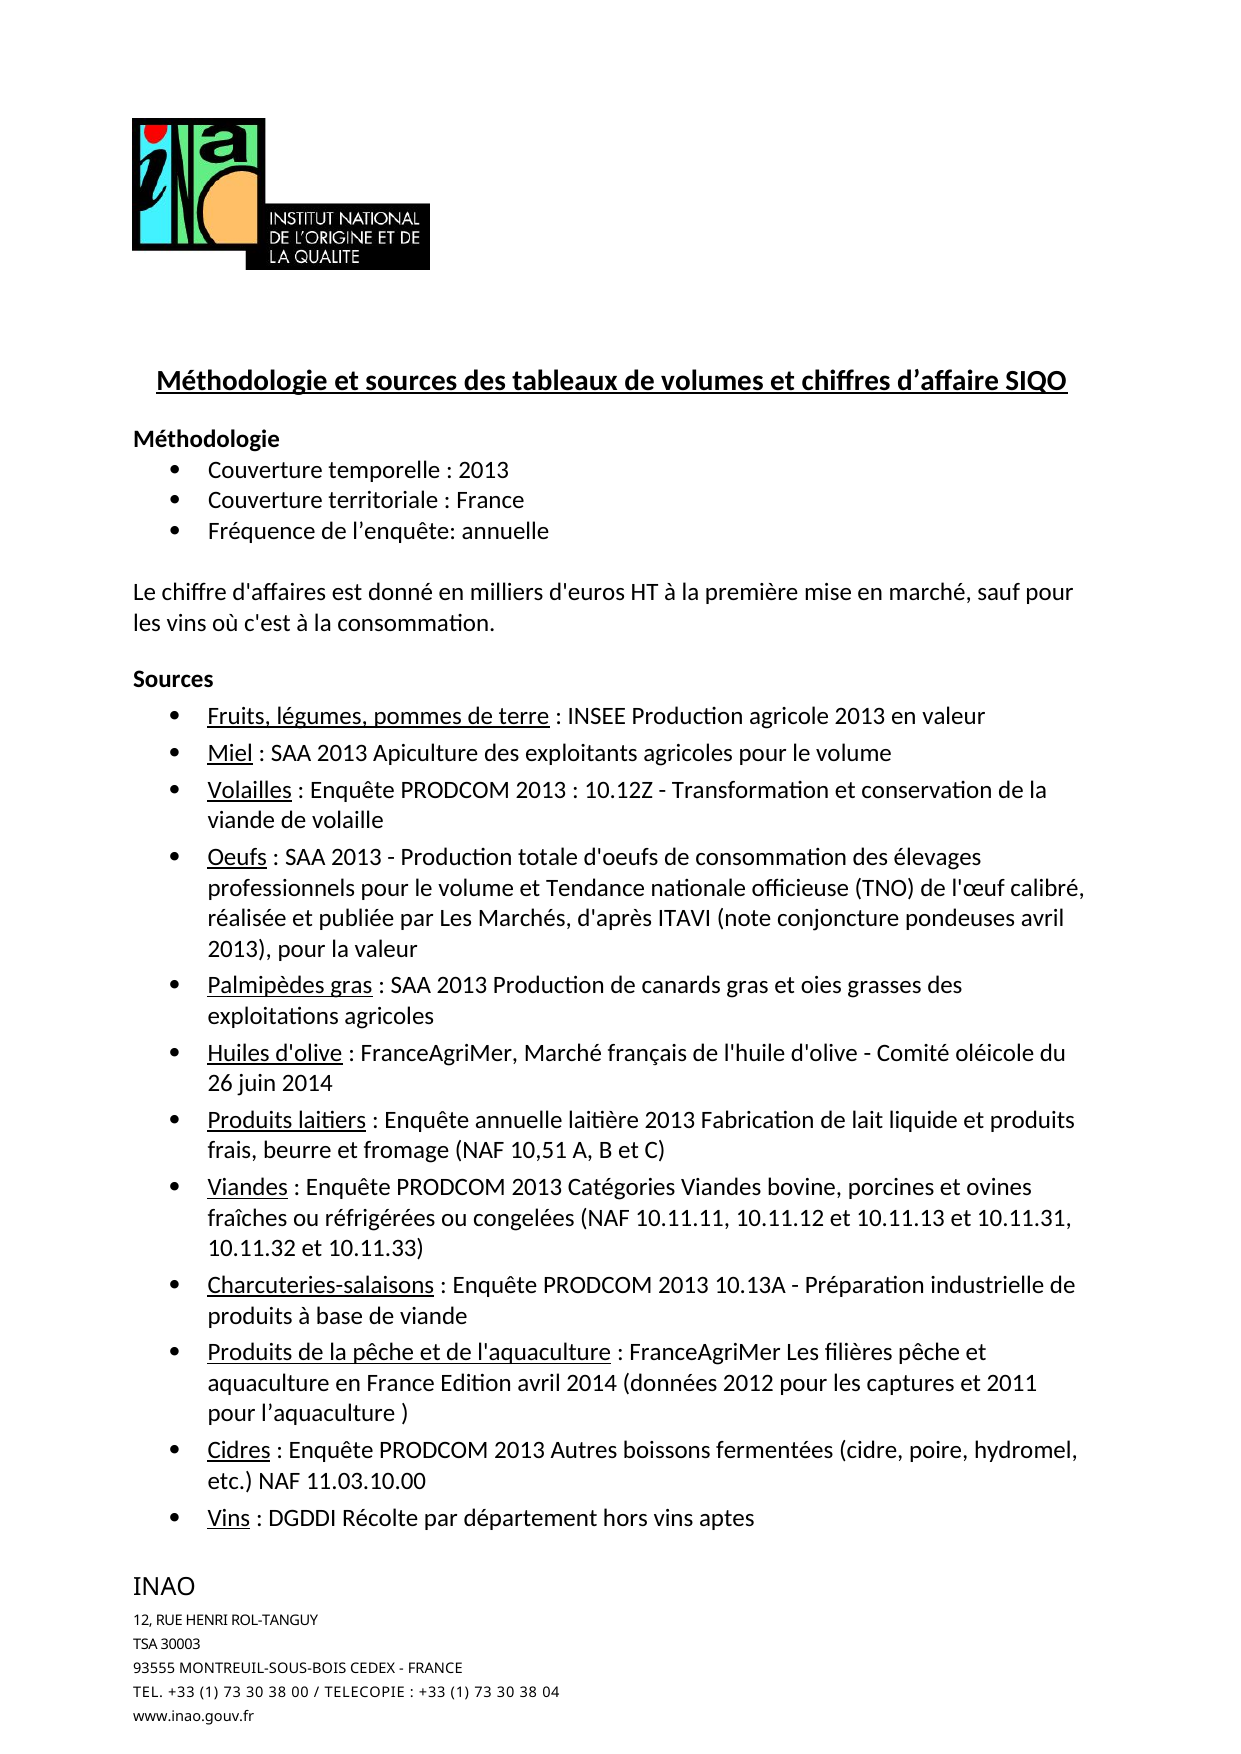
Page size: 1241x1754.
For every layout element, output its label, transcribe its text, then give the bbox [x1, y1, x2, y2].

list Miel : SAA 2013 Apiculture des exploitants agricoles pour le volume [170, 737, 1090, 768]
text Méthodologie [133, 424, 1090, 454]
list Oeufs : SAA 2013 - Production totale d'oeufs de consommation des élevages professionnels pour le volume et Tendance nationale officieuse (TNO) de l'œuf calibré, réalisée et publiée par Les Marchés, d'après ITAVI (note conjoncture pondeuses avril 2013), pour la valeur [170, 841, 1090, 963]
list Cidres : Enquête PRODCOM 2013 Autres boissons fermentées (cidre, poire, hydromel, etc.) NAF 11.03.10.00 [170, 1434, 1090, 1495]
list Fruits, légumes, pommes de terre : INSEE Production agricole 2013 en valeur [170, 700, 1090, 731]
text Méthodologie et sources des tableaux de volumes et chiffres d’affaire SIQO [133, 362, 1090, 397]
text Sources [133, 664, 1090, 694]
list Fréquence de l’enquête: annuelle [170, 515, 1090, 546]
list Huiles d'olive : FranceAgriMer, Marché français de l'huile d'olive - Comité oléicole du 26 juin 2014 [170, 1037, 1090, 1098]
list Produits de la pêche et de l'aquaculture : FranceAgriMer Les filières pêche et aquaculture en France Edition avril 2014 (données 2012 pour les captures et 2011 pour l’aquaculture ) [170, 1337, 1090, 1428]
list Vins : DGDDI Récolte par département hors vins aptes [170, 1502, 1090, 1532]
list Couverture territoriale : France [170, 485, 1090, 515]
picture [132, 118, 430, 270]
list Couverture temporelle : 2013 [170, 454, 1090, 485]
list Produits laitiers : Enquête annuelle laitière 2013 Fabrication de lait liquide et produits frais, beurre et fromage (NAF 10,51 A, B et C) [170, 1104, 1090, 1165]
list Viandes : Enquête PRODCOM 2013 Catégories Viandes bovine, porcines et ovines fraîches ou réfrigérées ou congelées (NAF 10.11.11, 10.11.12 et 10.11.13 et 10.11.31, 10.11.32 et 10.11.33) [170, 1171, 1090, 1263]
list Volailles : Enquête PRODCOM 2013 : 10.12Z - Transformation et conservation de la viande de volaille [170, 774, 1090, 835]
list Charcuteries-salaisons : Enquête PRODCOM 2013 10.13A - Préparation industrielle de produits à base de viande [170, 1269, 1090, 1330]
text Le chiffre d'affaires est donné en milliers d'euros HT à la première mise en marché, sauf pour les vins où c'est à la consommation. [133, 576, 1090, 637]
list Palmipèdes gras : SAA 2013 Production de canards gras et oies grasses des exploitations agricoles [170, 969, 1090, 1031]
